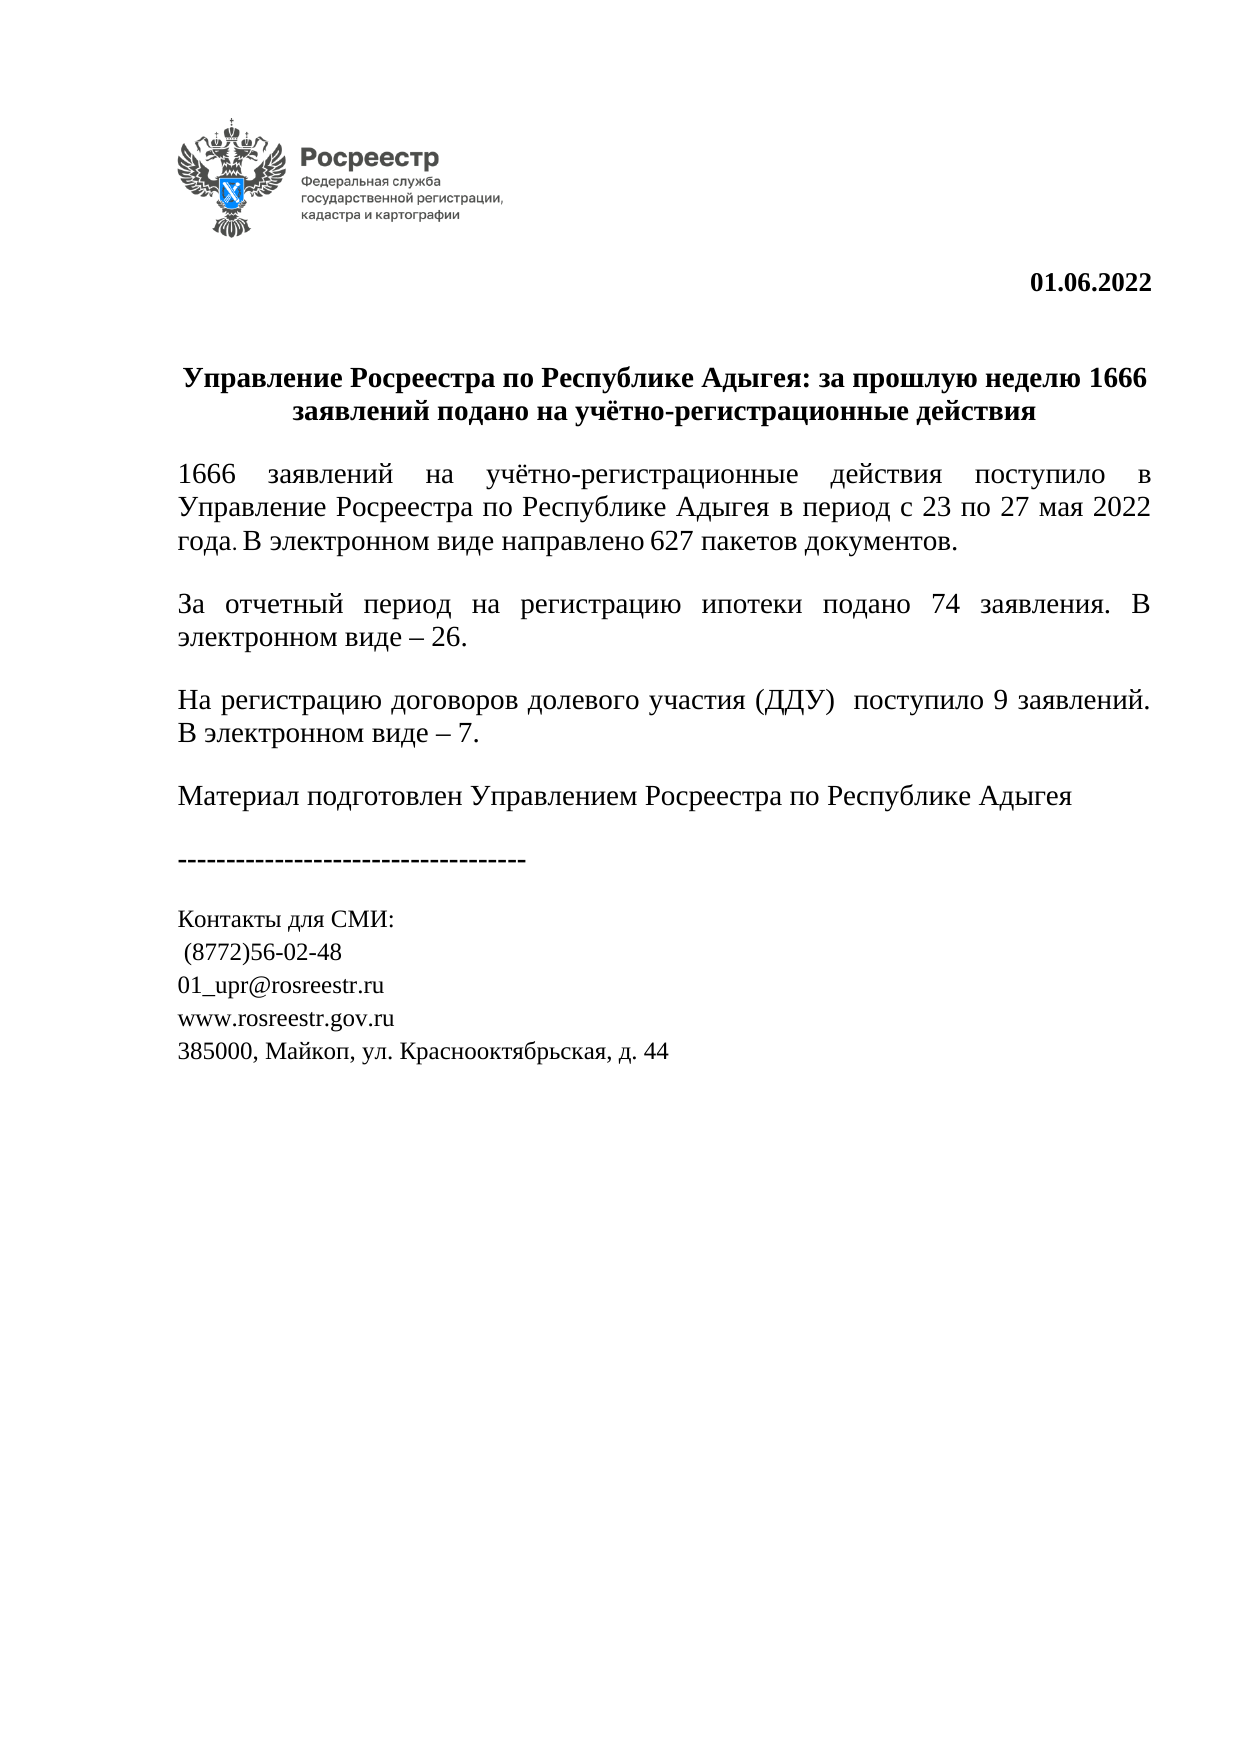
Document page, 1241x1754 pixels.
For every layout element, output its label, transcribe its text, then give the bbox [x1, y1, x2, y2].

text На регистрацию договоров долевого участия (ДДУ) поступило 9 заявлений. В электронном виде – 7. [177, 682, 1152, 749]
text ------------------------------------ [177, 841, 1152, 874]
text 01.06.2022 [177, 266, 1152, 297]
text За отчетный период на регистрацию ипотеки подано 74 заявления. В электронном виде – 26. [177, 586, 1152, 653]
text 385000, Майкоп, ул. Краснооктябрьская, д. 44 [177, 1036, 1152, 1064]
text (8772)56-02-48 [177, 937, 1152, 965]
text Контакты для СМИ: [177, 904, 1152, 932]
text 1666 заявлений на учётно-регистрационные действия поступило в Управление Росреестра по Республике Адыгея в период с 23 по 27 мая 2022 года. В электронном виде направлено 627 пакетов документов. [177, 456, 1152, 557]
picture [177, 118, 503, 238]
text 01_upr@rosreestr.ru [177, 970, 1152, 998]
text Управление Росреестра по Республике Адыгея: за прошлую неделю 1666 заявлений подано на учётно-регистрационные действия [177, 360, 1152, 427]
text www.rosreestr.gov.ru [177, 1003, 1152, 1031]
text Материал подготовлен Управлением Росреестра по Республике Адыгея [177, 778, 1152, 812]
